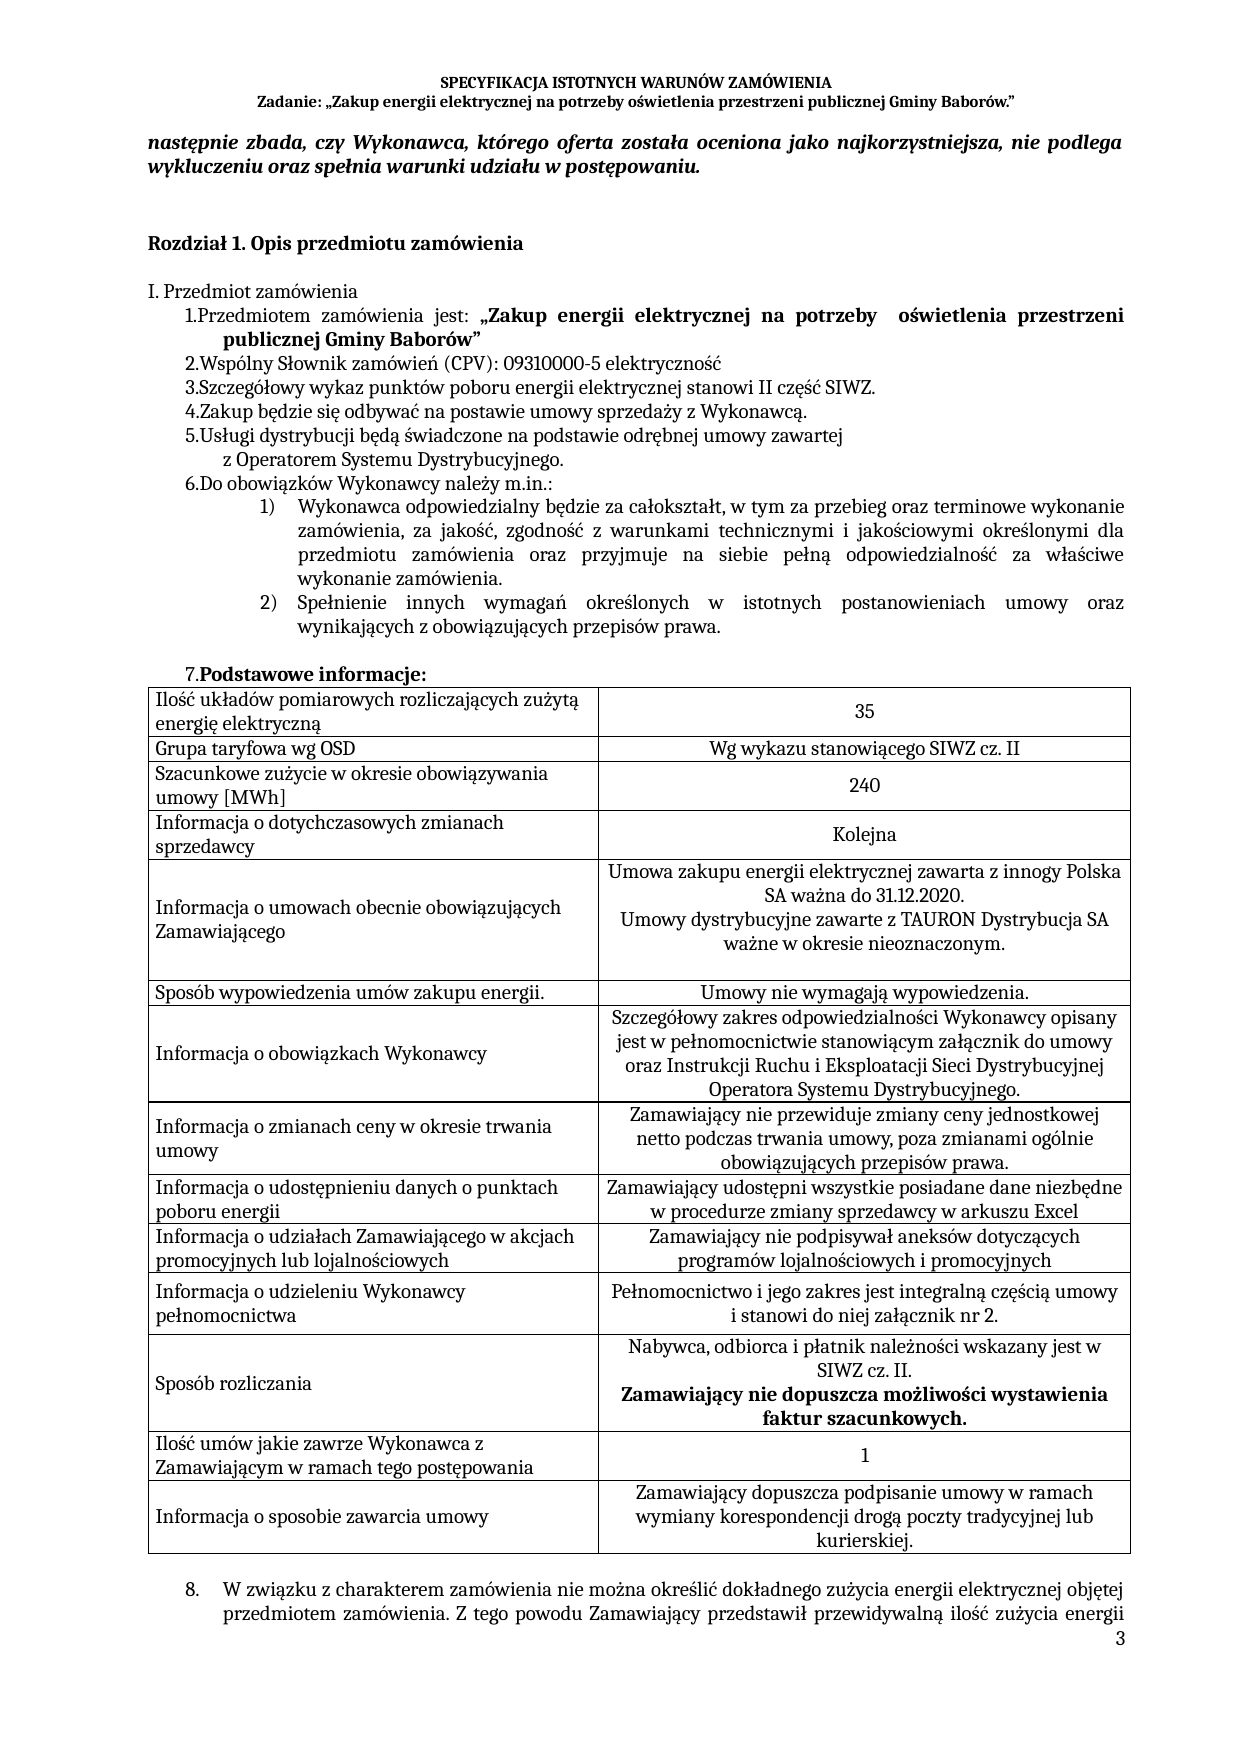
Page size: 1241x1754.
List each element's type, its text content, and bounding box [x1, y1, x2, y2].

table_cell Szacunkowe zużycie w okresie obowiązywania umowy [MWh] [149, 762, 598, 810]
table_cell Informacja o sposobie zawarcia umowy [149, 1481, 598, 1553]
table_cell Ilość umów jakie zawrze Wykonawca z Zamawiającym w ramach tego postępowania [149, 1432, 598, 1480]
table_header 35 [599, 688, 1130, 736]
table_cell Informacja o obowiązkach Wykonawcy [149, 1006, 598, 1101]
table_cell Informacja o dotychczasowych zmianach sprzedawcy [149, 811, 598, 859]
table_cell Informacja o udzieleniu Wykonawcy pełnomocnictwa [149, 1273, 598, 1334]
table_cell Nabywca, odbiorca i płatnik należności wskazany jest w SIWZ cz. II. Zamawiający nie dopuszcza możliwości wystawienia faktur szacunkowych. [599, 1335, 1130, 1431]
table_cell Zamawiający dopuszcza podpisanie umowy w ramach wymiany korespondencji drogą poczty tradycyjnej lub kurierskiej. [599, 1481, 1130, 1553]
list Spełnienie innych wymagań określonych w istotnych postanowieniach umowy oraz wynikających z obowiązujących przepisów prawa. [260, 591, 1125, 639]
table_cell Informacja o zmianach ceny w okresie trwania umowy [149, 1103, 598, 1174]
table_cell Wg wykazu stanowiącego SIWZ cz. II [599, 737, 1130, 761]
list Zakup będzie się odbywać na postawie umowy sprzedaży z Wykonawcą. [185, 399, 1125, 423]
table_cell Zamawiający udostępni wszystkie posiadane dane niezbędne w procedurze zmiany sprzedawcy w arkuszu Excel [599, 1175, 1130, 1223]
list Do obowiązków Wykonawcy należy m.in.: [185, 471, 1125, 495]
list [185, 1578, 1125, 1626]
text I. Przedmiot zamówienia [148, 279, 1125, 303]
text Rozdział 1. Opis przedmiotu zamówienia [148, 232, 1125, 256]
table_cell Zamawiający nie przewiduje zmiany ceny jednostkowej netto podczas trwania umowy, poza zmianami ogólnie obowiązujących przepisów prawa. [599, 1103, 1130, 1174]
list Wykonawca odpowiedzialny będzie za całokształt, w tym za przebieg oraz terminowe wykonanie zamówienia, za jakość, zgodność z warunkami technicznymi i jakościowymi określonymi dla przedmiotu zamówienia oraz przyjmuje na siebie pełną odpowiedzialność za właściwe wykonanie zamówienia. [260, 495, 1125, 591]
list Usługi dystrybucji będą świadczone na podstawie odrębnej umowy zawartej z Operatorem Systemu Dystrybucyjnego. [185, 423, 1125, 471]
table_cell Kolejna [599, 811, 1130, 859]
table_cell Zamawiający nie podpisywał aneksów dotyczących programów lojalnościowych i promocyjnych [599, 1224, 1130, 1272]
list Przedmiotem zamówienia jest: „Zakup energii elektrycznej na potrzeby oświetlenia przestrzeni publicznej Gminy Baborów” [185, 303, 1125, 351]
list Wspólny Słownik zamówień (CPV): 09310000-5 elektryczność [185, 351, 1125, 375]
table_cell Pełnomocnictwo i jego zakres jest integralną częścią umowy i stanowi do niej załącznik nr 2. [599, 1273, 1130, 1334]
table_cell 1 [599, 1432, 1130, 1480]
list Podstawowe informacje: [185, 663, 1125, 687]
table_cell Umowa zakupu energii elektrycznej zawarta z innogy Polska SA ważna do 31.12.2020. Umowy dystrybucyjne zawarte z TAURON Dystrybucja SA ważne w okresie nieoznaczonym. [599, 860, 1130, 979]
list Szczegółowy wykaz punktów poboru energii elektrycznej stanowi II część SIWZ. [185, 375, 1125, 399]
table_cell Informacja o udziałach Zamawiającego w akcjach promocyjnych lub lojalnościowych [149, 1224, 598, 1272]
table_cell 240 [599, 762, 1130, 810]
table_cell Informacja o udostępnieniu danych o punktach poboru energii [149, 1175, 598, 1223]
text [148, 131, 1125, 179]
table_cell Szczegółowy zakres odpowiedzialności Wykonawcy opisany jest w pełnomocnictwie stanowiącym załącznik do umowy oraz Instrukcji Ruchu i Eksploatacji Sieci Dystrybucyjnej Operatora Systemu Dystrybucyjnego. [599, 1006, 1130, 1101]
table_cell Grupa taryfowa wg OSD [149, 737, 598, 761]
table_header Ilość układów pomiarowych rozliczających zużytą energię elektryczną [149, 688, 598, 736]
table_cell Informacja o umowach obecnie obowiązujących Zamawiającego [149, 860, 598, 979]
table_cell Sposób rozliczania [149, 1335, 598, 1431]
table_cell Umowy nie wymagają wypowiedzenia. [599, 981, 1130, 1004]
table_cell Sposób wypowiedzenia umów zakupu energii. [149, 981, 598, 1004]
